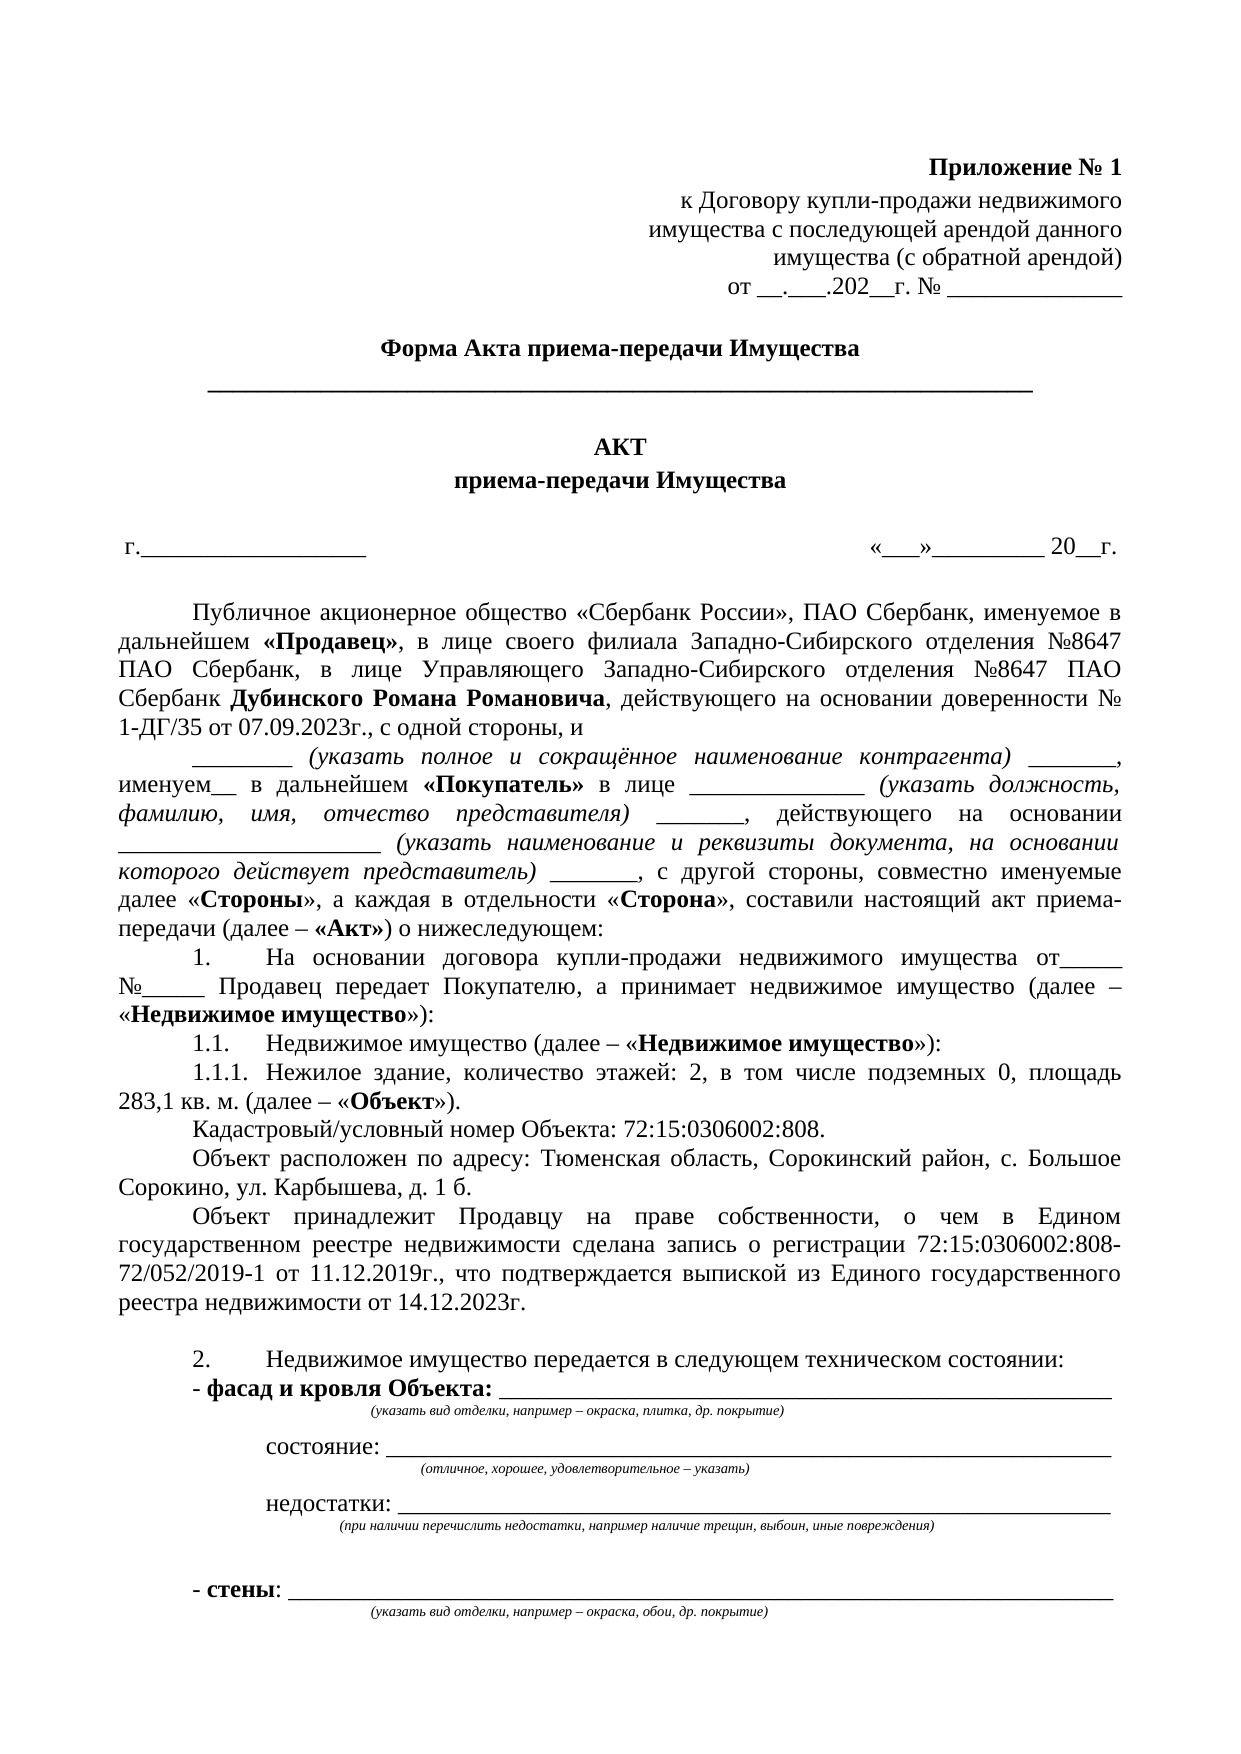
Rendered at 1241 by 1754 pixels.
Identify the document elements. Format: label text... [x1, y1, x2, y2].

text Приложение № 1 [118, 152, 1122, 181]
text Кадастровый/условный номер Объекта: 72:15:0306002:808. [118, 1114, 1122, 1143]
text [118, 1517, 1122, 1546]
text Форма Акта приема-передачи Имущества [118, 333, 1122, 362]
text - фасад и кровля Объекта: _________________________________________________ [118, 1373, 1122, 1402]
text (указать вид отделки, например – окраска, плитка, др. покрытие) [118, 1402, 1122, 1431]
text к Договору купли-продажи недвижимого имущества с последующей арендой данного имущества (с обратной арендой) [591, 185, 1122, 271]
text - стены: __________________________________________________________________ [118, 1574, 1122, 1603]
list На основании договора купли-продажи недвижимого имущества от_____ №_____ Продавец передает Покупателю, а принимает недвижимое имущество (далее – «Недвижимое имущество»): [118, 942, 1122, 1028]
text недостатки: _________________________________________________________ [118, 1488, 1122, 1517]
text __________________________________________________________________ [118, 366, 1122, 395]
text ________ (указать полное и сокращённое наименование контрагента) _______, именуем__ в дальнейшем «Покупатель» в лице ______________ (указать должность, фамилию, имя, отчество представителя) _______, действующего на основании _____________________ (указать наименование и реквизиты документа, на основании которого действует представитель) _______, с другой стороны, совместно именуемые далее «Стороны», а каждая в отдельности «Сторона», составили настоящий акт приема-передачи (далее – «Акт») о нижеследующем: [118, 741, 1122, 942]
text приема-передачи Имущества [118, 465, 1122, 494]
text АКТ [118, 432, 1122, 461]
list Недвижимое имущество (далее – «Недвижимое имущество»): [118, 1028, 1122, 1057]
text Объект расположен по адресу: Тюменская область, Сорокинский район, с. Большое Сорокино, ул. Карбышева, д. 1 б. [118, 1143, 1122, 1201]
text (отличное, хорошее, удовлетворительное – указать) [118, 1459, 1122, 1488]
text г.__________________ «___»_________ 20__г. [118, 531, 1122, 560]
text Публичное акционерное общество «Сбербанк России», ПАО Сбербанк, именуемое в дальнейшем «Продавец», в лице своего филиала Западно-Сибирского отделения №8647 ПАО Сбербанк, в лице Управляющего Западно-Сибирского отделения №8647 ПАО Сбербанк Дубинского Романа Романовича, действующего на основании доверенности № 1-ДГ/35 от 07.09.2023г., с одной стороны, и [118, 597, 1122, 741]
text от __.___.202__г. № ______________ [118, 271, 1122, 300]
list Нежилое здание, количество этажей: 2, в том числе подземных 0, площадь 283,1 кв. м. (далее – «Объект»). [118, 1057, 1122, 1114]
list Недвижимое имущество передается в следующем техническом состоянии: [118, 1344, 1122, 1373]
text Объект принадлежит Продавцу на праве собственности, о чем в Едином государственном реестре недвижимости сделана запись о регистрации 72:15:0306002:808-72/052/2019-1 от 11.12.2019г., что подтверждается выпиской из Единого государственного реестра недвижимости от 14.12.2023г. [118, 1201, 1122, 1316]
text (указать вид отделки, например – окраска, обои, др. покрытие) [118, 1603, 1122, 1632]
text состояние: __________________________________________________________ [118, 1431, 1122, 1459]
